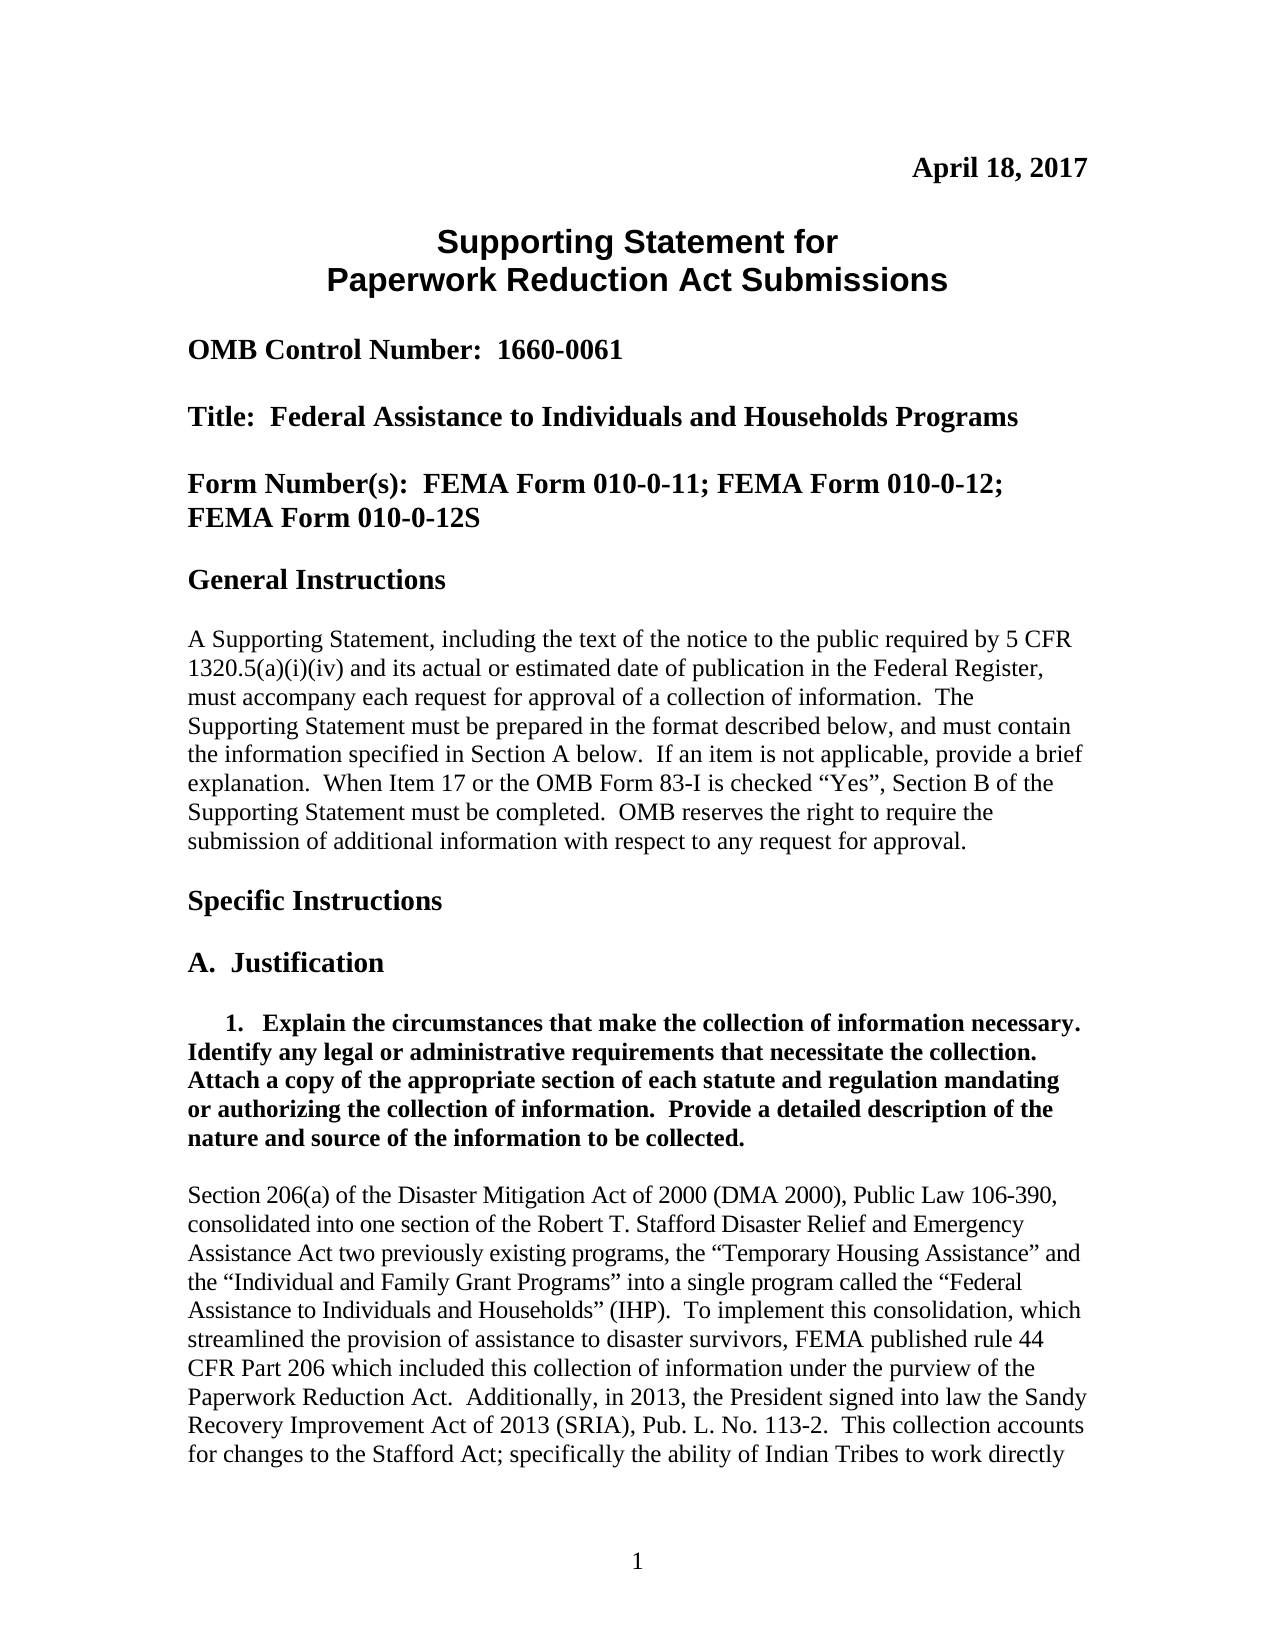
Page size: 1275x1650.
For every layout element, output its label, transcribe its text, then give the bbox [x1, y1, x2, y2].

title April 18, 2017 [187, 150, 1087, 183]
subtitle Specific Instructions [187, 883, 1087, 917]
text Form Number(s): FEMA Form 010-0-11; FEMA Form 010-0-12; FEMA Form 010-0-12S [187, 466, 1087, 533]
subtitle General Instructions [187, 562, 1087, 596]
text A Supporting Statement, including the text of the notice to the public required by 5 CFR 1320.5(a)(i)(iv) and its actual or estimated date of publication in the Federal Register, must accompany each request for approval of a collection of information. The Supporting Statement must be prepared in the format described below, and must contain the information specified in Section A below. If an item is not applicable, provide a brief explanation. When Item 17 or the OMB Form 83-I is checked “Yes”, Section B of the Supporting Statement must be completed. OMB reserves the right to require the submission of additional information with respect to any request for approval. [187, 624, 1087, 854]
text Title: Federal Assistance to Individuals and Households Programs [187, 399, 1087, 433]
title Paperwork Reduction Act Submissions [187, 260, 1087, 299]
title Supporting Statement for [187, 222, 1087, 260]
subtitle A. Justification [187, 946, 1087, 979]
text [187, 1180, 1087, 1468]
text OMB Control Number: 1660-0061 [187, 332, 1087, 366]
list Explain the circumstances that make the collection of information necessary. [225, 1008, 1087, 1037]
text Identify any legal or administrative requirements that necessitate the collection. Attach a copy of the appropriate section of each statute and regulation mandating or authorizing the collection of information. Provide a detailed description of the nature and source of the information to be collected. [187, 1037, 1087, 1152]
